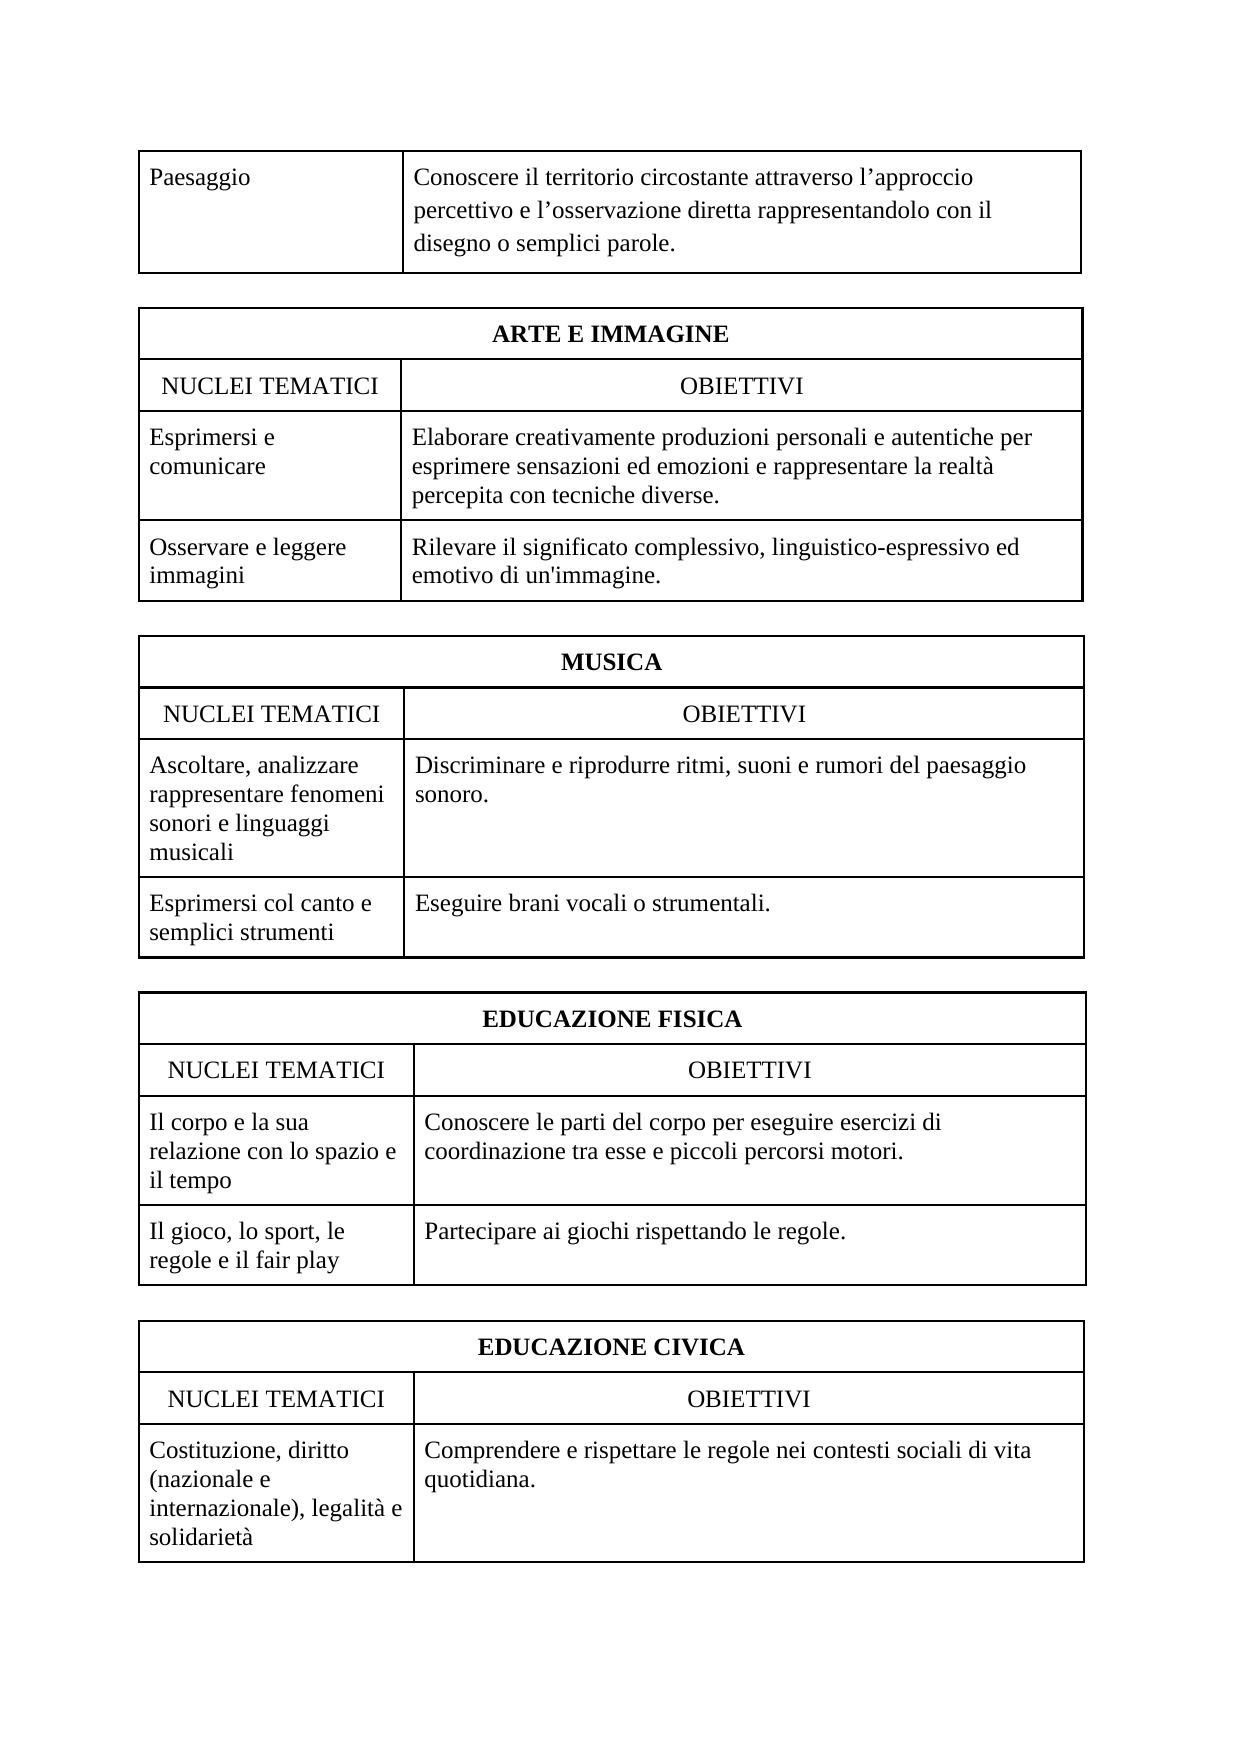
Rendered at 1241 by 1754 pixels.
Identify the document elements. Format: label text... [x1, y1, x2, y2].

table_cell Elaborare creativamente produzioni personali e autentiche per esprimere sensazioni ed emozioni e rappresentare la realtà percepita con tecniche diverse. [402, 412, 1081, 519]
table_cell Discriminare e riprodurre ritmi, suoni e rumori del paesaggio sonoro. [405, 740, 1083, 876]
table_cell Eseguire brani vocali o strumentali. [405, 878, 1083, 956]
table_cell Costituzione, diritto (nazionale e internazionale), legalità e solidarietà [140, 1425, 413, 1561]
table_cell Il corpo e la sua relazione con lo spazio e il tempo [140, 1097, 413, 1204]
table_cell Ascoltare, analizzare rappresentare fenomeni sonori e linguaggi musicali [140, 740, 403, 876]
table_cell Comprendere e rispettare le regole nei contesti sociali di vita quotidiana. [415, 1425, 1083, 1561]
table_cell Paesaggio [140, 152, 402, 272]
table_cell Esprimersi col canto e semplici strumenti [140, 878, 403, 956]
table_header MUSICA [140, 637, 1083, 686]
table_cell Rilevare il significato complessivo, linguistico-espressivo ed emotivo di un'immagine. [402, 521, 1081, 599]
table_header EDUCAZIONE CIVICA [140, 1322, 1083, 1371]
table_cell Il gioco, lo sport, le regole e il fair play [140, 1206, 413, 1284]
table_header ARTE E IMMAGINE [140, 309, 1081, 358]
table_header EDUCAZIONE FISICA [140, 994, 1085, 1043]
table_cell OBIETTIVI [415, 1373, 1083, 1423]
table_cell NUCLEI TEMATICI [140, 1373, 413, 1423]
table_cell Esprimersi e comunicare [140, 412, 400, 519]
table_cell Osservare e leggere immagini [140, 521, 400, 599]
table_cell Conoscere le parti del corpo per eseguire esercizi di coordinazione tra esse e piccoli percorsi motori. [415, 1097, 1085, 1204]
table_cell NUCLEI TEMATICI [140, 1045, 413, 1095]
table_cell OBIETTIVI [415, 1045, 1085, 1095]
table_cell Partecipare ai giochi rispettando le regole. [415, 1206, 1085, 1284]
table_cell Conoscere il territorio circostante attraverso l’approccio percettivo e l’osservazione diretta rappresentandolo con il disegno o semplici parole. [404, 152, 1080, 272]
table_cell OBIETTIVI [405, 689, 1083, 738]
table_cell OBIETTIVI [402, 360, 1081, 410]
table_cell NUCLEI TEMATICI [140, 360, 400, 410]
table_cell NUCLEI TEMATICI [140, 689, 403, 738]
